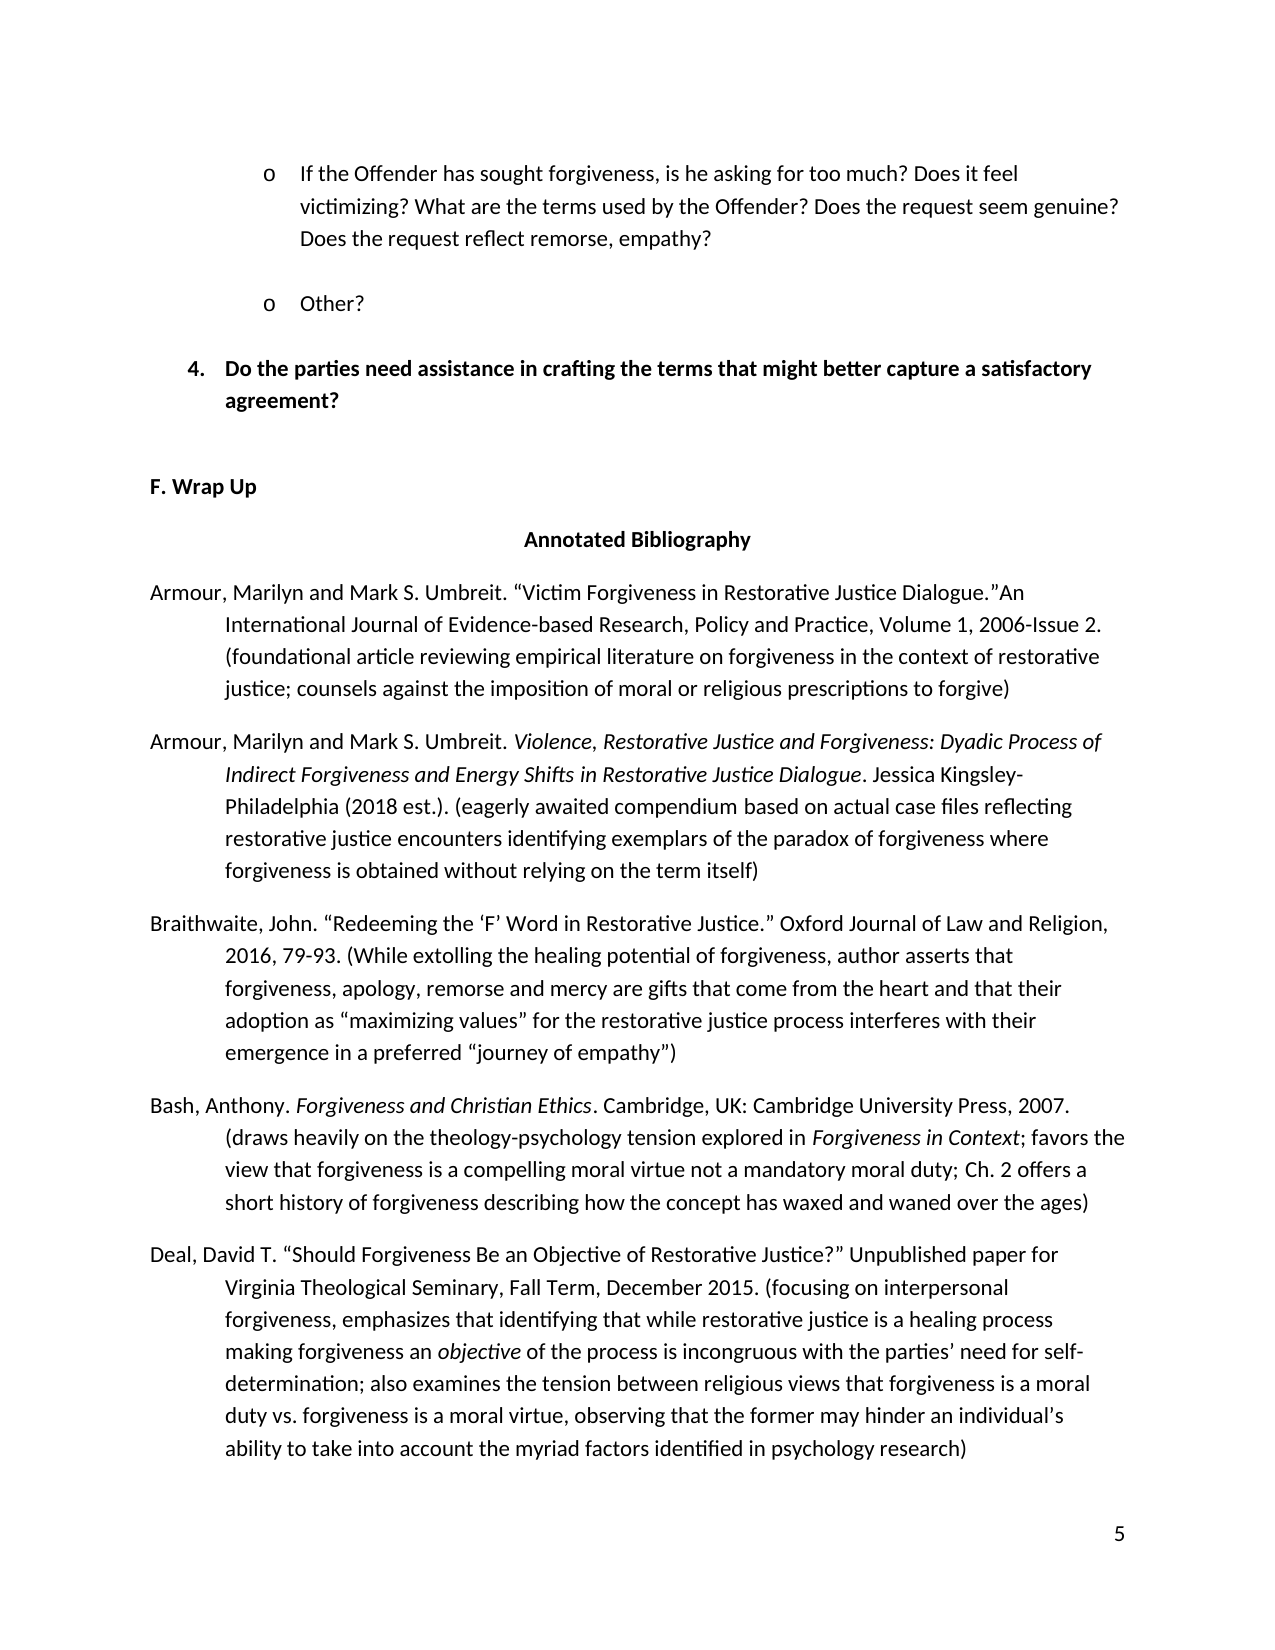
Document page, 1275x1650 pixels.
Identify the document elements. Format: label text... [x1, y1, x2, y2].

text Armour, Marilyn and Mark S. Umbreit. “Victim Forgiveness in Restorative Justice Dialogue.”An International Journal of Evidence-based Research, Policy and Practice, Volume 1, 2006-Issue 2. (foundational article reviewing empirical literature on forgiveness in the context of restorative justice; counsels against the imposition of moral or religious prescriptions to forgive) [150, 578, 1125, 702]
text Deal, David T. “Should Forgiveness Be an Objective of Restorative Justice?” Unpublished paper for Virginia Theological Seminary, Fall Term, December 2015. (focusing on interpersonal forgiveness, emphasizes that identifying that while restorative justice is a healing process making forgiveness an objective of the process is incongruous with the parties’ need for self-determination; also examines the tension between religious views that forgiveness is a moral duty vs. forgiveness is a moral virtue, observing that the former may hinder an individual’s ability to take into account the myriad factors identified in psychology research) [150, 1241, 1125, 1462]
text Bash, Anthony. Forgiveness and Christian Ethics. Cambridge, UK: Cambridge University Press, 2007. (draws heavily on the theology-psychology tension explored in Forgiveness in Context; favors the view that forgiveness is a compelling moral virtue not a mandatory moral duty; Ch. 2 offers a short history of forgiveness describing how the concept has waxed and waned over the ages) [150, 1091, 1125, 1216]
text Annotated Bibliography [150, 525, 1125, 553]
list Do the parties need assistance in crafting the terms that might better capture a satisfactory agreement? [187, 354, 1125, 447]
text Armour, Marilyn and Mark S. Umbreit. Violence, Restorative Justice and Forgiveness: Dyadic Process of Indirect Forgiveness and Energy Shifts in Restorative Justice Dialogue. Jessica Kingsley-Philadelphia (2018 est.). (eagerly awaited compendium based on actual case files reflecting restorative justice encounters identifying exemplars of the paradox of forgiveness where forgiveness is obtained without relying on the term itself) [150, 727, 1125, 884]
text F. Wrap Up [150, 472, 1125, 500]
list Other? [262, 289, 1125, 350]
list If the Offender has sought forgiveness, is he asking for too much? Does it feel victimizing? What are the terms used by the Offender? Does the request seem genuine? Does the request reflect remorse, empathy? [262, 159, 1125, 285]
text Braithwaite, John. “Redeeming the ‘F’ Word in Restorative Justice.” Oxford Journal of Law and Religion, 2016, 79-93. (While extolling the healing potential of forgiveness, author asserts that forgiveness, apology, remorse and mercy are gifts that come from the heart and that their adoption as “maximizing values” for the restorative justice process interferes with their emergence in a preferred “journey of empathy”) [150, 909, 1125, 1066]
